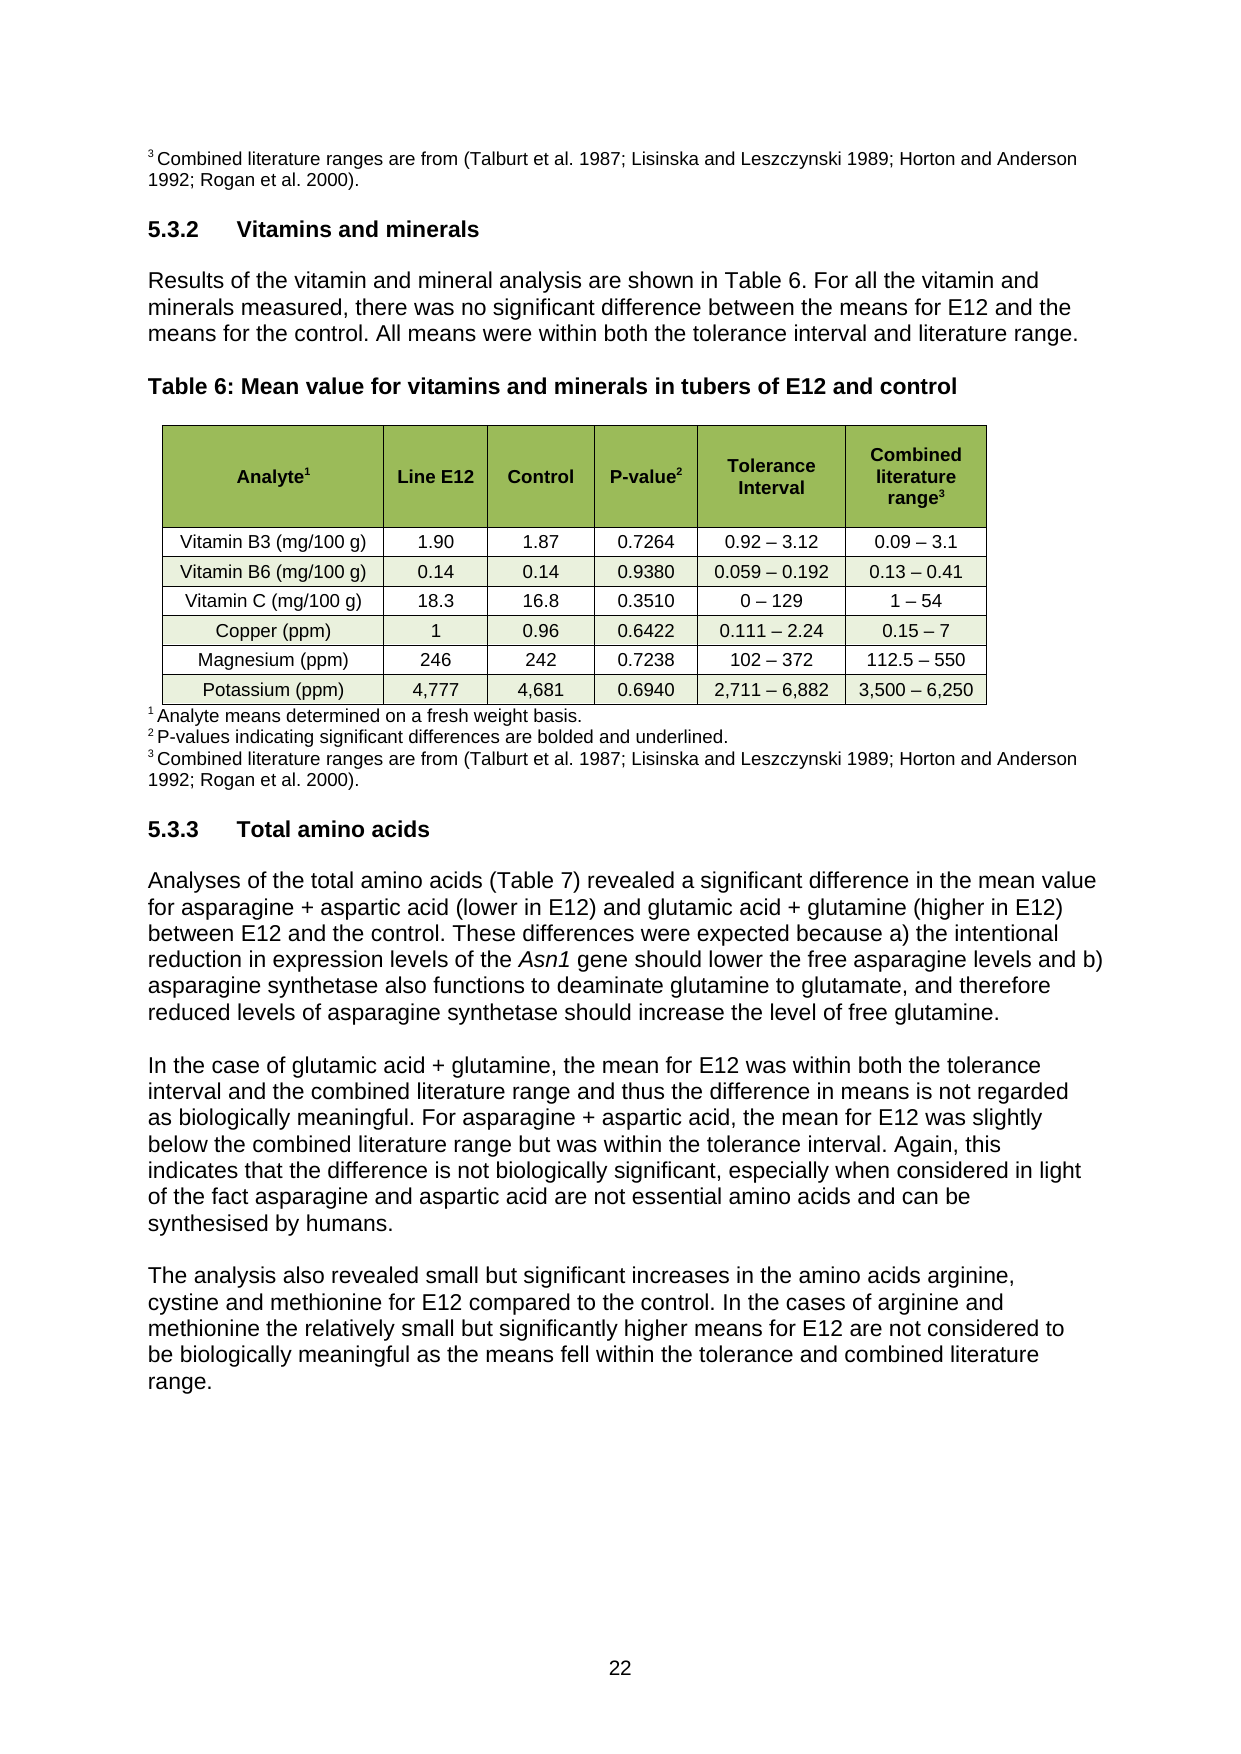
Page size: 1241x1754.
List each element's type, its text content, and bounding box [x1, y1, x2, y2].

table_cell Vitamin B6 (mg/100 g) [163, 557, 383, 586]
table_cell 112.5 – 550 [846, 646, 986, 674]
table_cell 3,500 – 6,250 [846, 675, 986, 703]
table_cell 4,777 [384, 675, 487, 703]
subtitle 5.3.2 Vitamins and minerals [148, 216, 1092, 242]
table_cell 0.111 – 2.24 [698, 616, 845, 644]
table_cell 0.09 – 3.1 [846, 528, 986, 556]
table_cell 0.96 [488, 616, 594, 644]
table_cell 1.87 [488, 528, 594, 556]
table_header Analyte1 [163, 426, 383, 527]
table_cell 0.6940 [595, 675, 697, 703]
table_header Control [488, 426, 594, 527]
table_cell Potassium (ppm) [163, 675, 383, 703]
table_cell 0.92 – 3.12 [698, 528, 845, 556]
table_cell 0.6422 [595, 616, 697, 644]
table_cell 16.8 [488, 587, 594, 615]
table_cell Vitamin B3 (mg/100 g) [163, 528, 383, 556]
text The analysis also revealed small but significant increases in the amino acids arginine, cystine and methionine for E12 compared to the control. In the cases of arginine and methionine the relatively small but significantly higher means for E12 are not considered to be biologically meaningful as the means fell within the tolerance and combined literature range. [148, 1262, 1092, 1394]
text Analyses of the total amino acids (Table 7) revealed a significant difference in the mean value for asparagine + aspartic acid (lower in E12) and glutamic acid + glutamine (higher in E12) between E12 and the control. These differences were expected because a) the intentional reduction in expression levels of the Asn1 gene should lower the free asparagine levels and b) asparagine synthetase also functions to deaminate glutamine to glutamate, and therefore reduced levels of asparagine synthetase should increase the level of free glutamine. [148, 867, 1107, 1025]
table_header Tolerance Interval [698, 426, 845, 527]
text In the case of glutamic acid + glutamine, the mean for E12 was within both the tolerance interval and the combined literature range and thus the difference in means is not regarded as biologically meaningful. For asparagine + aspartic acid, the mean for E12 was slightly below the combined literature range but was within the tolerance interval. Again, this indicates that the difference is not biologically significant, especially when considered in light of the fact asparagine and aspartic acid are not essential amino acids and can be synthesised by humans. [148, 1052, 1092, 1236]
table_cell 102 – 372 [698, 646, 845, 674]
table_cell 2,711 – 6,882 [698, 675, 845, 703]
table_cell 0.7238 [595, 646, 697, 674]
table_header Combined literature range3 [846, 426, 986, 527]
table_cell 1 – 54 [846, 587, 986, 615]
text Results of the vitamin and mineral analysis are shown in Table 6. For all the vitamin and minerals measured, there was no significant difference between the means for E12 and the means for the control. All means were within both the tolerance interval and literature range. [148, 267, 1092, 346]
table_cell 1 [384, 616, 487, 644]
table_cell Copper (ppm) [163, 616, 383, 644]
table_cell 0.059 – 0.192 [698, 557, 845, 586]
table_header Line E12 [384, 426, 487, 527]
table_header P-value2 [595, 426, 697, 527]
title Table 6: Mean value for vitamins and minerals in tubers of E12 and control [148, 373, 1092, 399]
text 1 Analyte means determined on a fresh weight basis. [148, 704, 1092, 726]
table_cell 0 – 129 [698, 587, 845, 615]
table_cell 0.14 [384, 557, 487, 586]
table_cell 0.3510 [595, 587, 697, 615]
table_cell 0.13 – 0.41 [846, 557, 986, 586]
table_cell 0.15 – 7 [846, 616, 986, 644]
table_cell 1.90 [384, 528, 487, 556]
text 3 Combined literature ranges are from (Talburt et al. 1987; Lisinska and Leszczynski 1989; Horton and Anderson 1992; Rogan et al. 2000). [148, 148, 1092, 191]
table_cell 246 [384, 646, 487, 674]
table_cell Magnesium (ppm) [163, 646, 383, 674]
table_cell 242 [488, 646, 594, 674]
table_cell 4,681 [488, 675, 594, 703]
table_cell 0.9380 [595, 557, 697, 586]
table_cell Vitamin C (mg/100 g) [163, 587, 383, 615]
table_cell 18.3 [384, 587, 487, 615]
table_cell 0.7264 [595, 528, 697, 556]
subtitle 5.3.3 Total amino acids [148, 816, 1092, 842]
text 2 P-values indicating significant differences are bolded and underlined. [148, 726, 1092, 748]
text 3 Combined literature ranges are from (Talburt et al. 1987; Lisinska and Leszczynski 1989; Horton and Anderson 1992; Rogan et al. 2000). [148, 748, 1092, 791]
table_cell 0.14 [488, 557, 594, 586]
